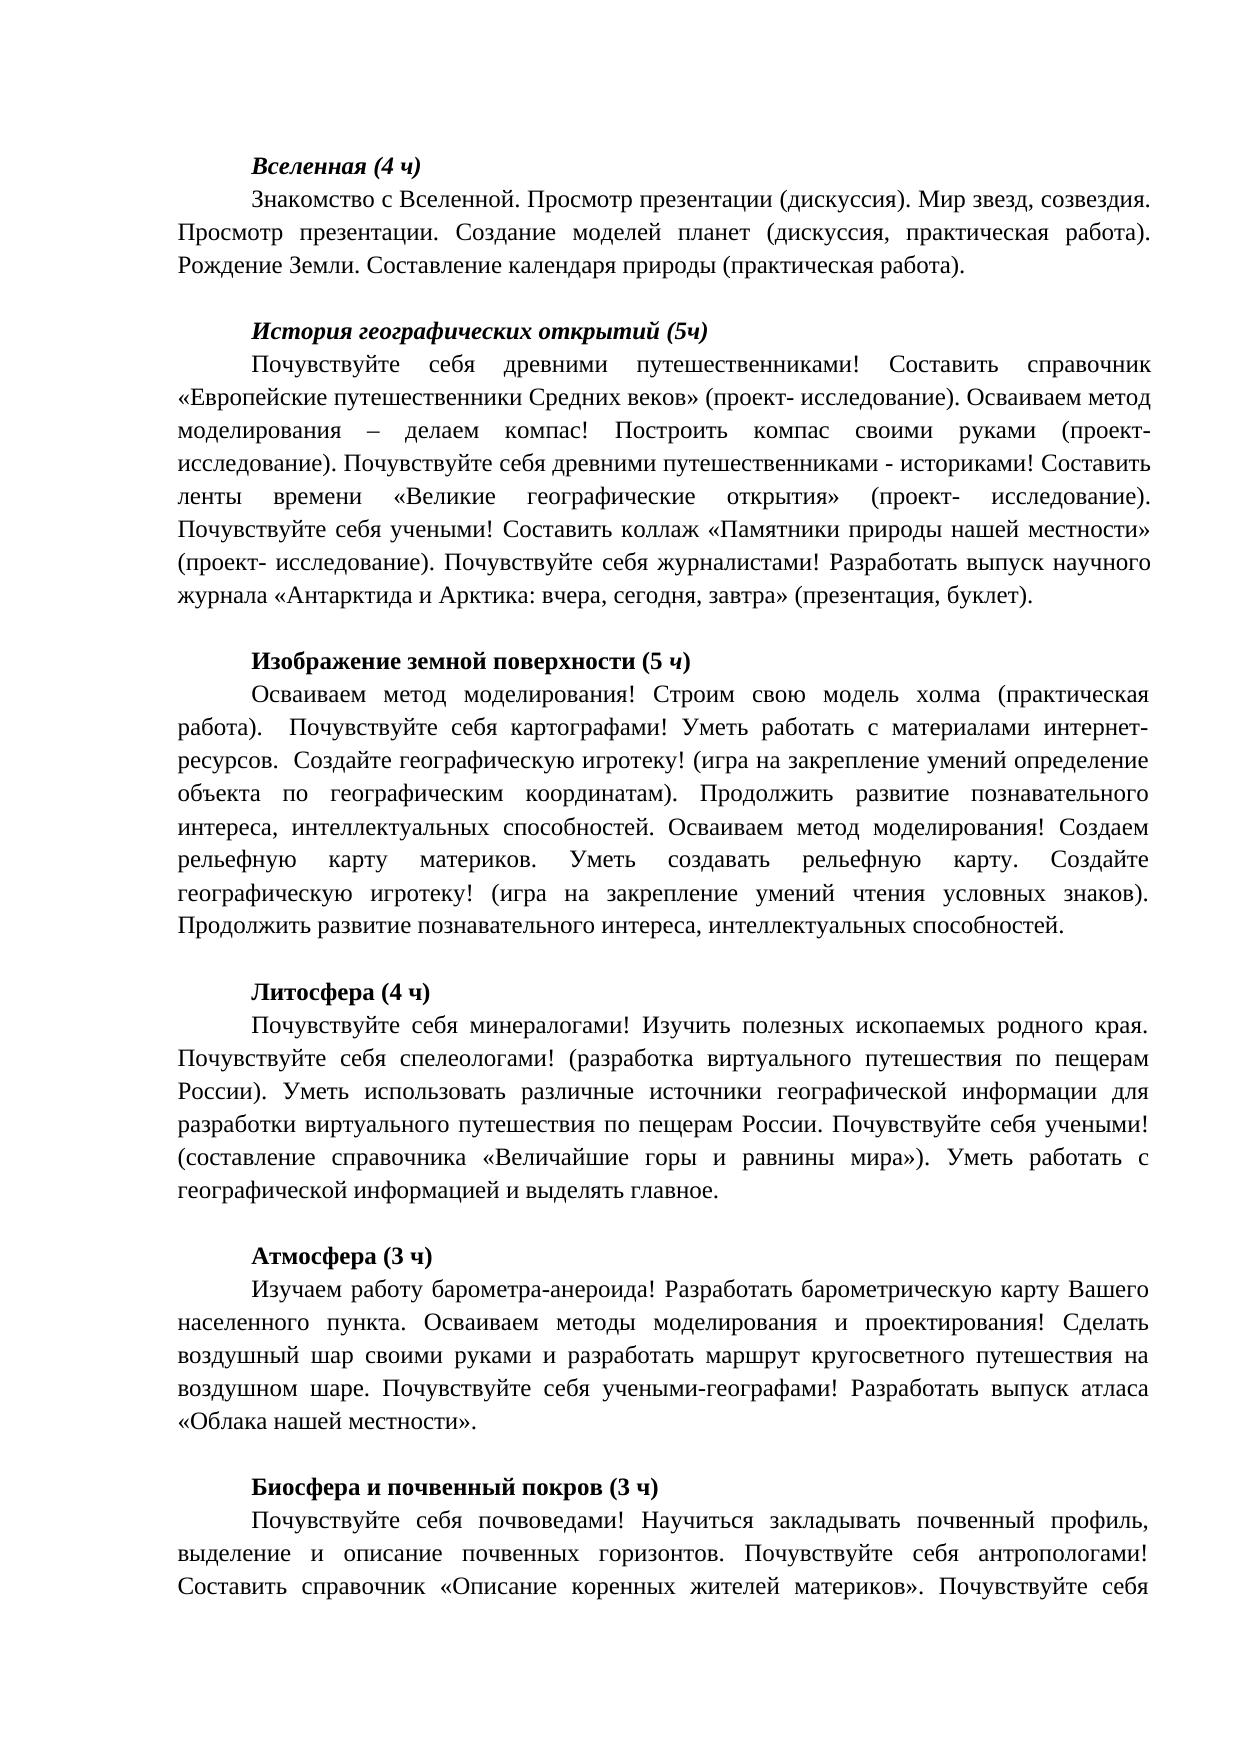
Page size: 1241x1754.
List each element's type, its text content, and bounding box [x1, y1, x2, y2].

text История географических открытий (5ч) [177, 316, 1152, 345]
text Изучаем работу барометра-анероида! Разработать барометрическую карту Вашего населенного пункта. Осваиваем методы моделирования и проектирования! Сделать воздушный шар своими руками и разработать маршрут кругосветного путешествия на воздушном шаре. Почувствуйте себя учеными-географами! Разработать выпуск атласа «Облака нашей местности». [177, 1274, 1149, 1435]
text Изображение земной поверхности (5 ч) [177, 646, 1152, 675]
text Почувствуйте себя минералогами! Изучить полезных ископаемых родного края. Почувствуйте себя спелеологами! (разработка виртуального путешествия по пещерам России). Уметь использовать различные источники географической информации для разработки виртуального путешествия по пещерам России. Почувствуйте себя учеными! (составление справочника «Величайшие горы и равнины мира»). Уметь работать с географической информацией и выделять главное. [177, 1010, 1149, 1203]
text Вселенная (4 ч) [177, 151, 1152, 180]
text Литосфера (4 ч) [177, 977, 1152, 1005]
text Знакомство с Вселенной. Просмотр презентации (дискуссия). Мир звезд, созвездия. Просмотр презентации. Создание моделей планет (дискуссия, практическая работа). Рождение Земли. Составление календаря природы (практическая работа). [177, 184, 1152, 279]
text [177, 1505, 1149, 1600]
text Атмосфера (3 ч) [177, 1241, 1152, 1269]
text Почувствуйте себя древними путешественниками! Составить справочник «Европейские путешественники Средних веков» (проект- исследование). Осваиваем метод моделирования – делаем компас! Построить компас своими руками (проект- исследование). Почувствуйте себя древними путешественниками - историками! Составить ленты времени «Великие географические открытия» (проект- исследование). Почувствуйте себя учеными! Составить коллаж «Памятники природы нашей местности» (проект- исследование). Почувствуйте себя журналистами! Разработать выпуск научного журнала «Антарктида и Арктика: вчера, сегодня, завтра» (презентация, буклет). [177, 349, 1152, 609]
text Осваиваем метод моделирования! Строим свою модель холма (практическая работа). Почувствуйте себя картографами! Уметь работать с материалами интернет-ресурсов. Создайте географическую игротеку! (игра на закрепление умений определение объекта по географическим координатам). Продолжить развитие познавательного интереса, интеллектуальных способностей. Осваиваем метод моделирования! Создаем рельефную карту материков. Уметь создавать рельефную карту. Создайте географическую игротеку! (игра на закрепление умений чтения условных знаков). Продолжить развитие познавательного интереса, интеллектуальных способностей. [177, 679, 1149, 939]
text Биосфера и почвенный покров (3 ч) [177, 1472, 1152, 1501]
